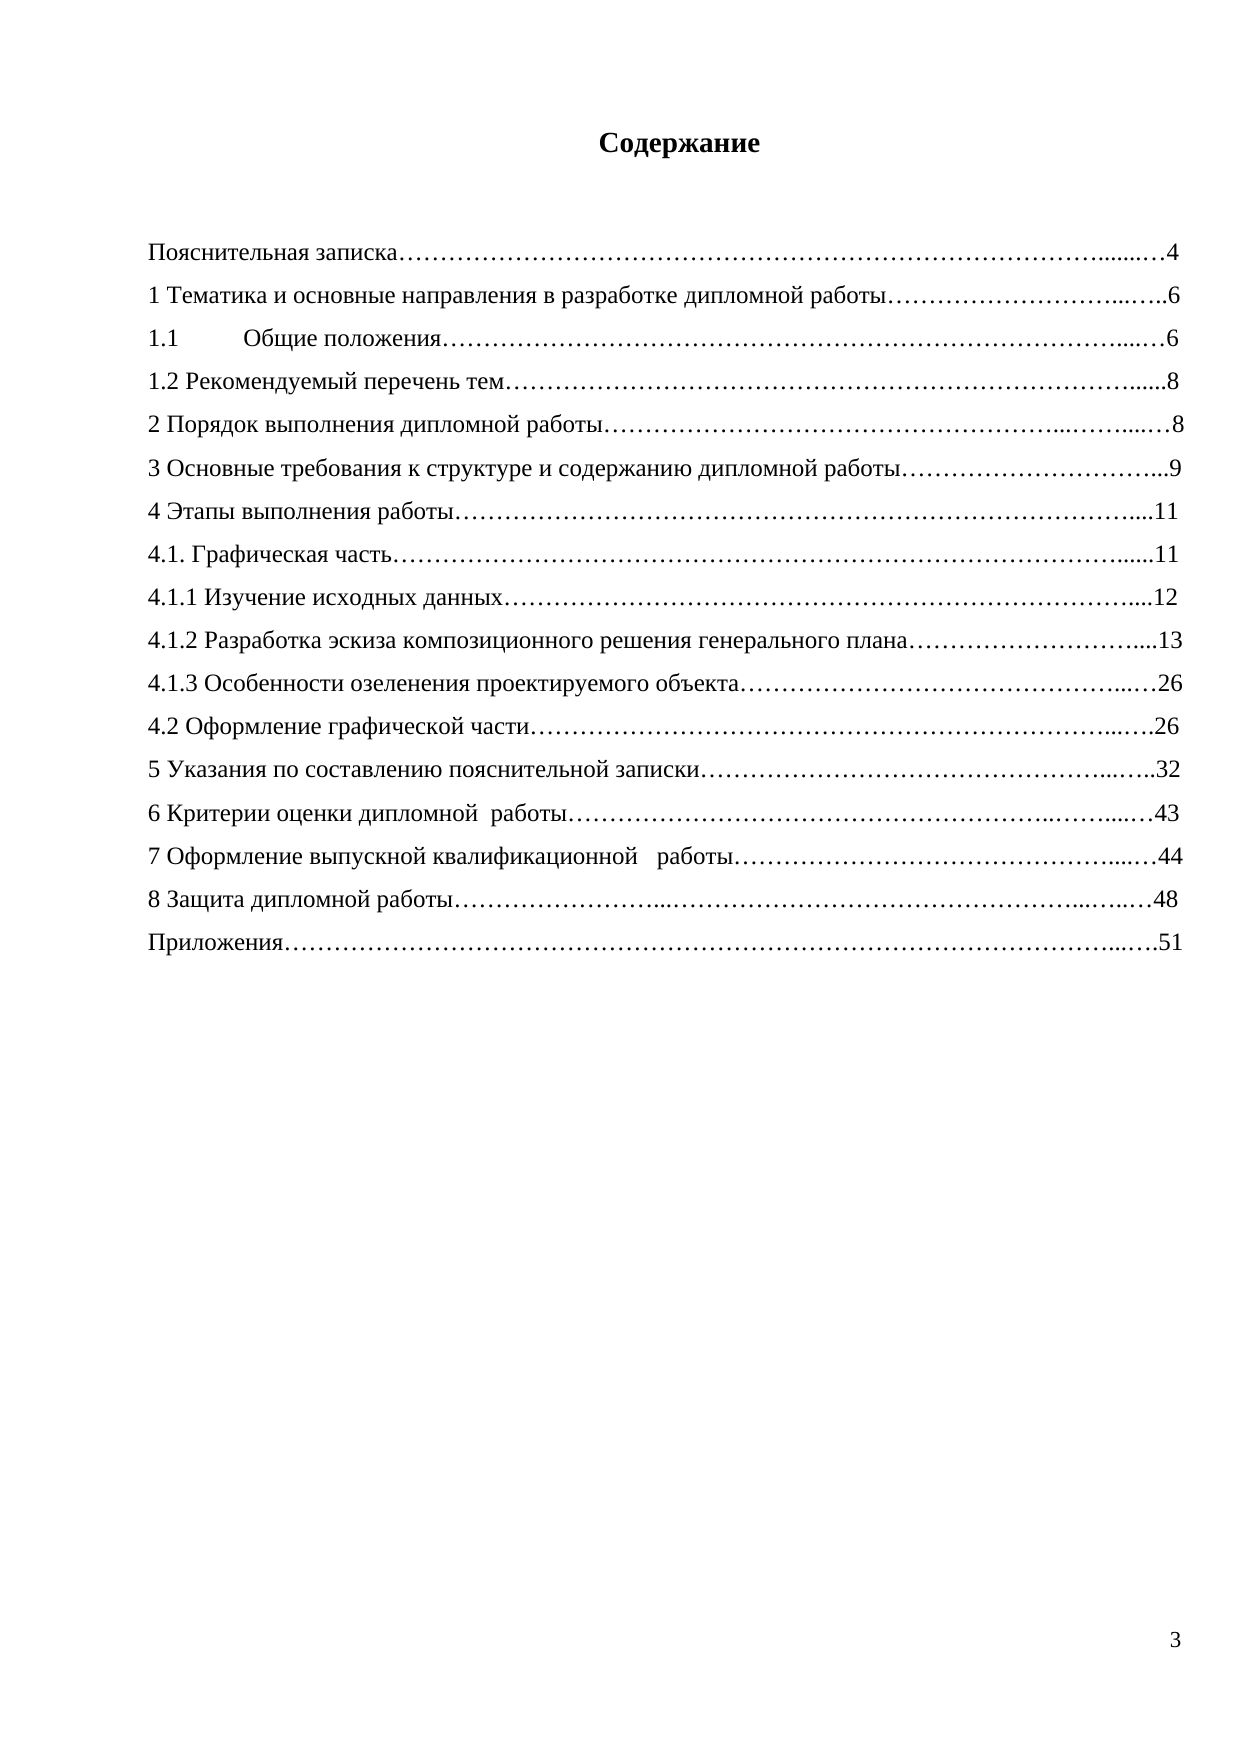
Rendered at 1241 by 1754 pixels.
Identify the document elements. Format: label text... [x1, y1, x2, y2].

text Содержание [148, 126, 1152, 159]
text 7 Оформление выпускной квалификационной работы………………………………………....…44 [148, 841, 1184, 869]
text 2 Порядок выполнения дипломной работы………………………………………………...……....…8 [148, 409, 1184, 438]
text Приложения………………………………………………………………………………………...….51 [148, 927, 1184, 956]
text 4.2 Оформление графической части……………………………………………………………...….26 [148, 711, 1184, 740]
text 1.2 Рекомендуемый перечень тем…………………………………………………………………......8 [148, 366, 1184, 395]
text Пояснительная записка………………………………………………………………………….......…4 [148, 237, 1184, 266]
text 3 Основные требования к структуре и содержанию дипломной работы…………………………...9 [148, 453, 1184, 481]
text 5 Указания по составлению пояснительной записки…………………………………………...…..32 [148, 754, 1184, 783]
text 6 Критерии оценки дипломной работы…………………………………………………..……....…43 [148, 798, 1184, 826]
text 8 Защита дипломной работы……………………...…………………………………………...…..…48 [148, 884, 1184, 913]
text 4.1.2 Разработка эскиза композиционного решения генерального плана………………………....13 [148, 625, 1184, 654]
text 4.1. Графическая часть……………………………………………………………………………......11 [148, 539, 1184, 568]
text 4.1.3 Особенности озеленения проектируемого объекта………………………………………...…26 [148, 668, 1184, 697]
text 4 Этапы выполнения работы………………………………………………………………………....11 [148, 496, 1184, 524]
text 1 Тематика и основные направления в разработке дипломной работы………………………...…..6 [148, 280, 1184, 309]
text 4.1.1 Изучение исходных данных…………………………………………………………………....12 [148, 582, 1184, 611]
list Общие положения………………………………………………………………………....…6 [148, 323, 1184, 352]
